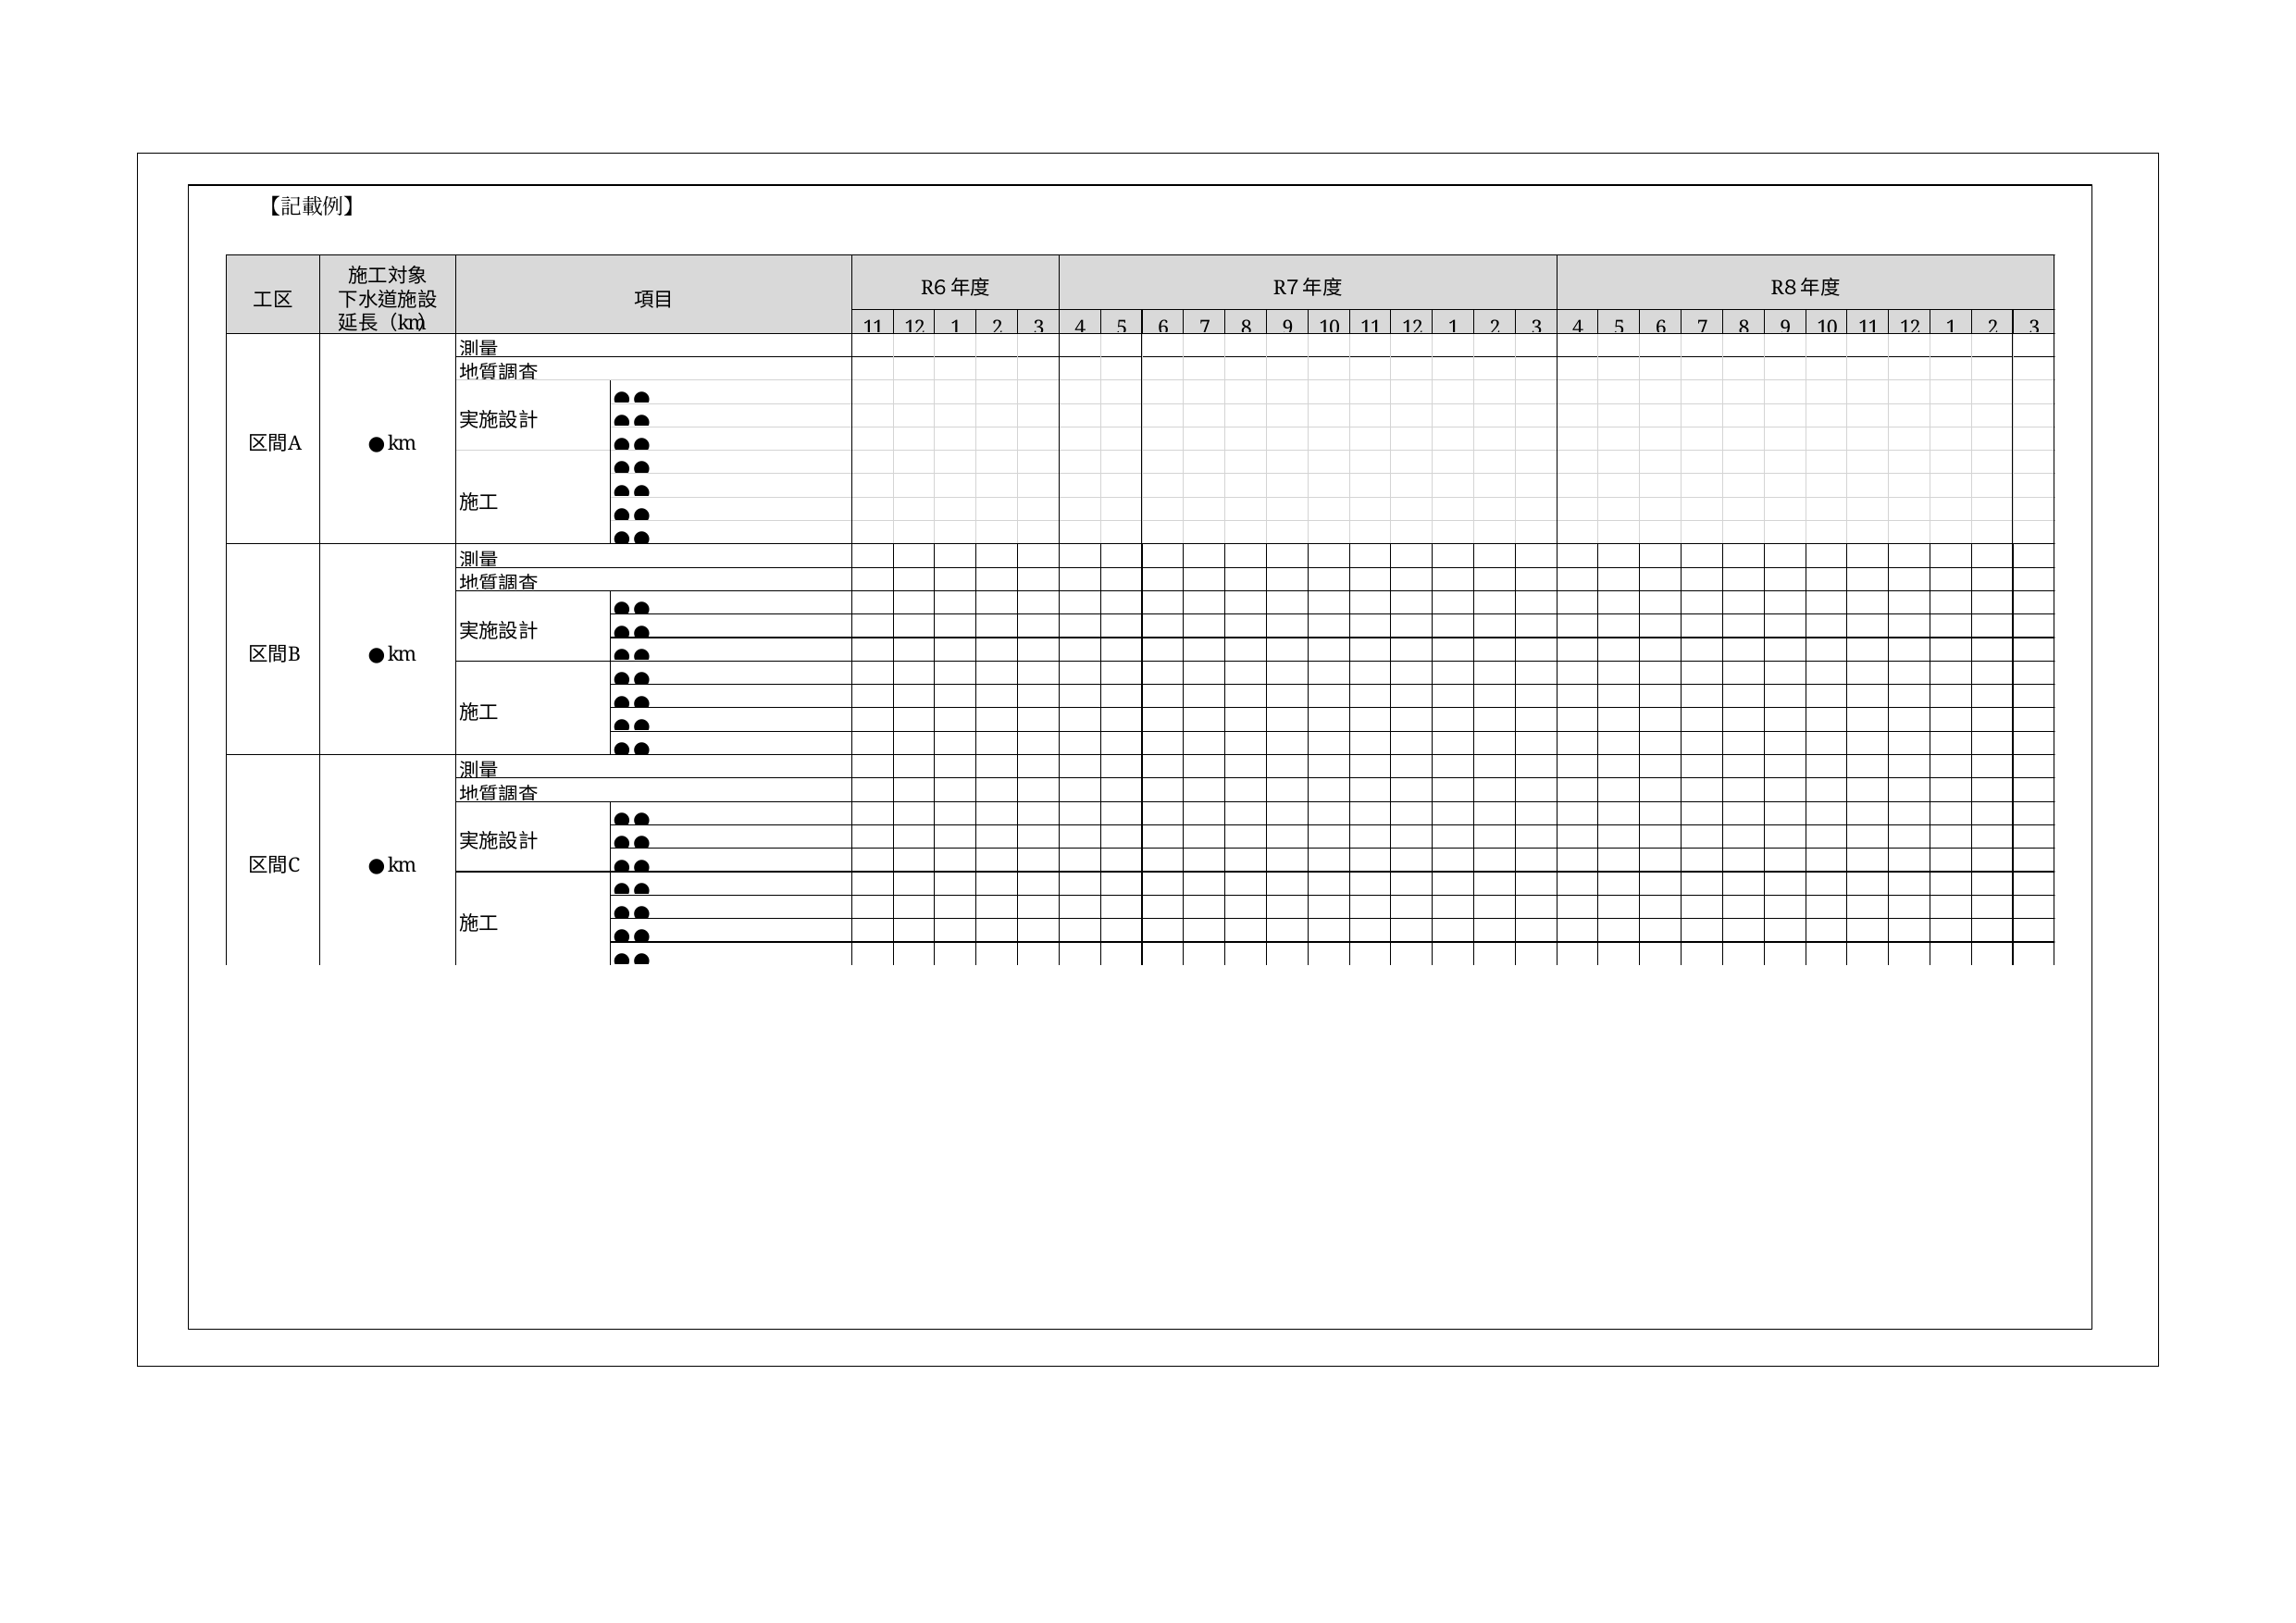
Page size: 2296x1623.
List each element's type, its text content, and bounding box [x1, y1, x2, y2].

table_cell 【記載例】 [138, 154, 2158, 1366]
